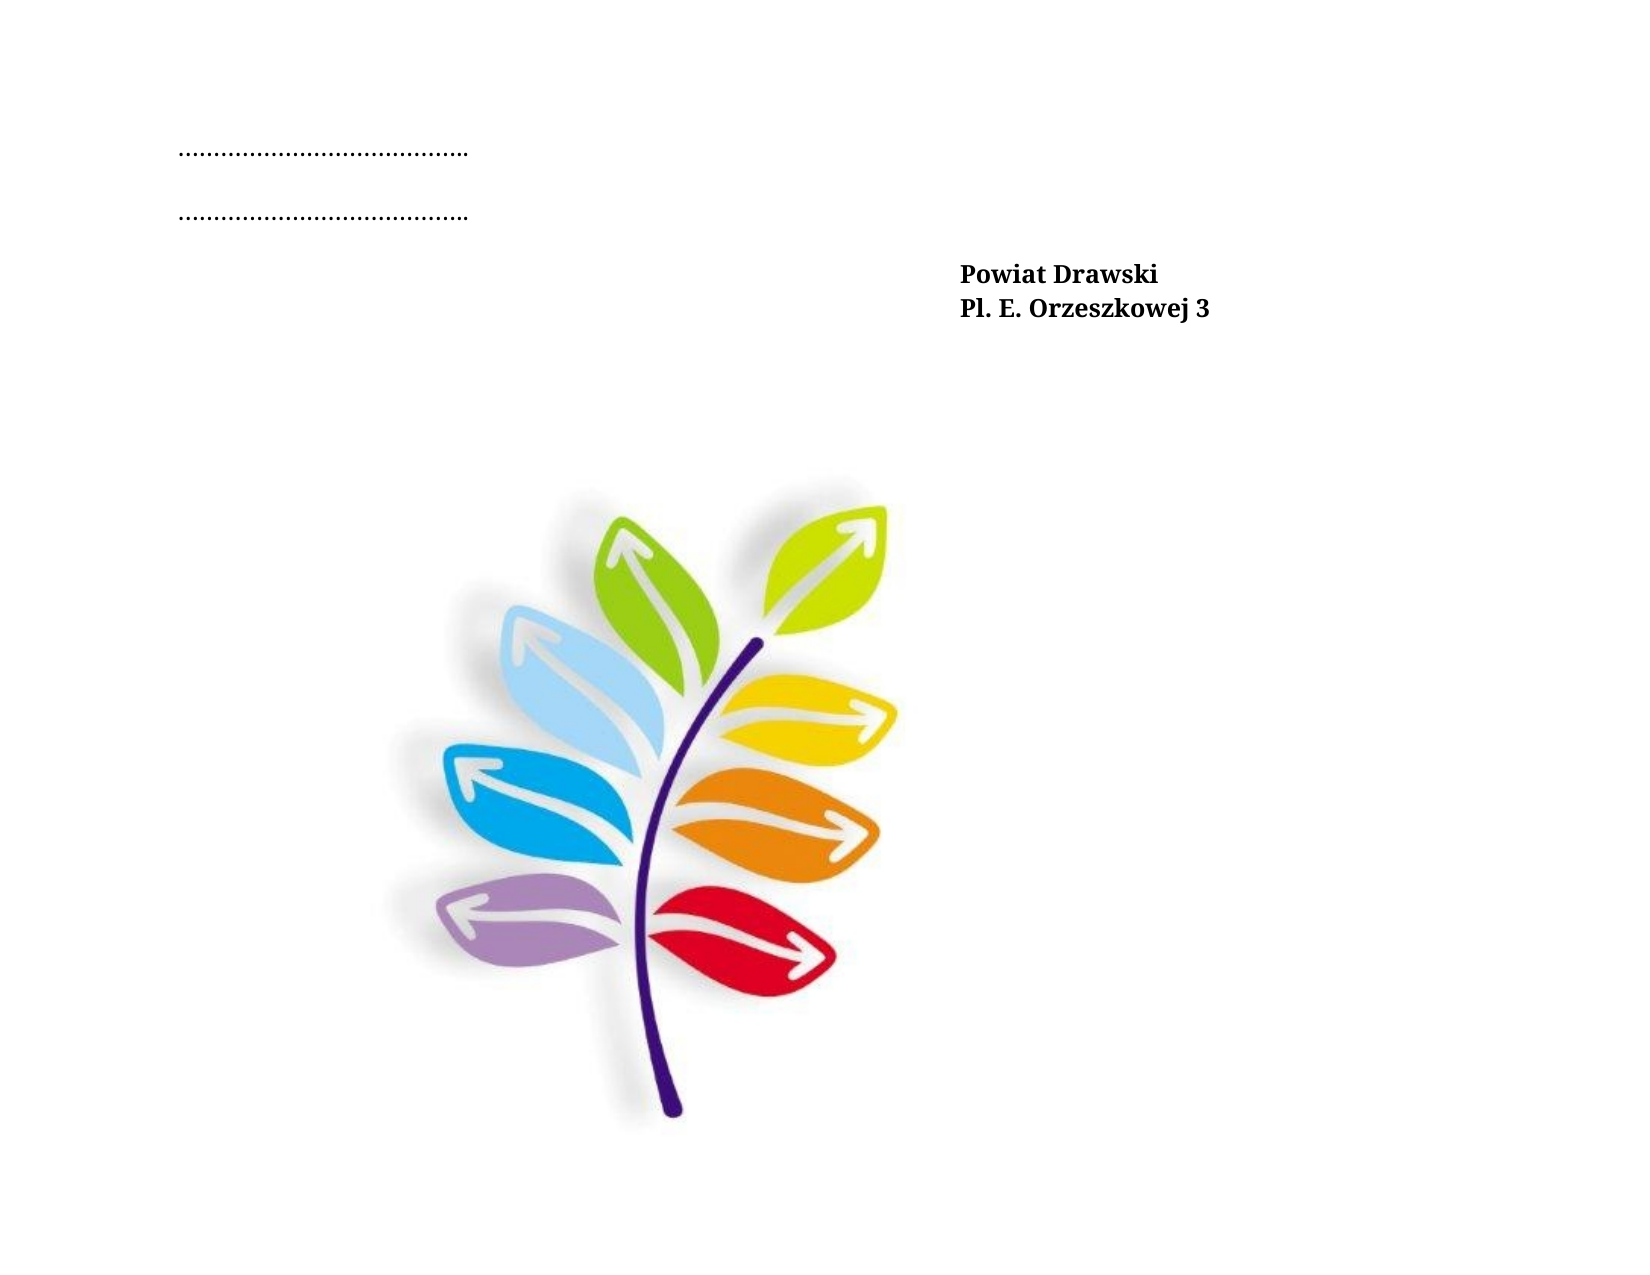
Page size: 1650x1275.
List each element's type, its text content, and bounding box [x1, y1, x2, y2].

text ………………………………….. [177, 130, 1477, 164]
text Pl. E. Orzeszkowej 3 [960, 290, 1477, 324]
picture [177, 383, 1157, 1202]
text ………………………………….. [177, 193, 1477, 227]
text Powiat Drawski [960, 256, 1477, 290]
